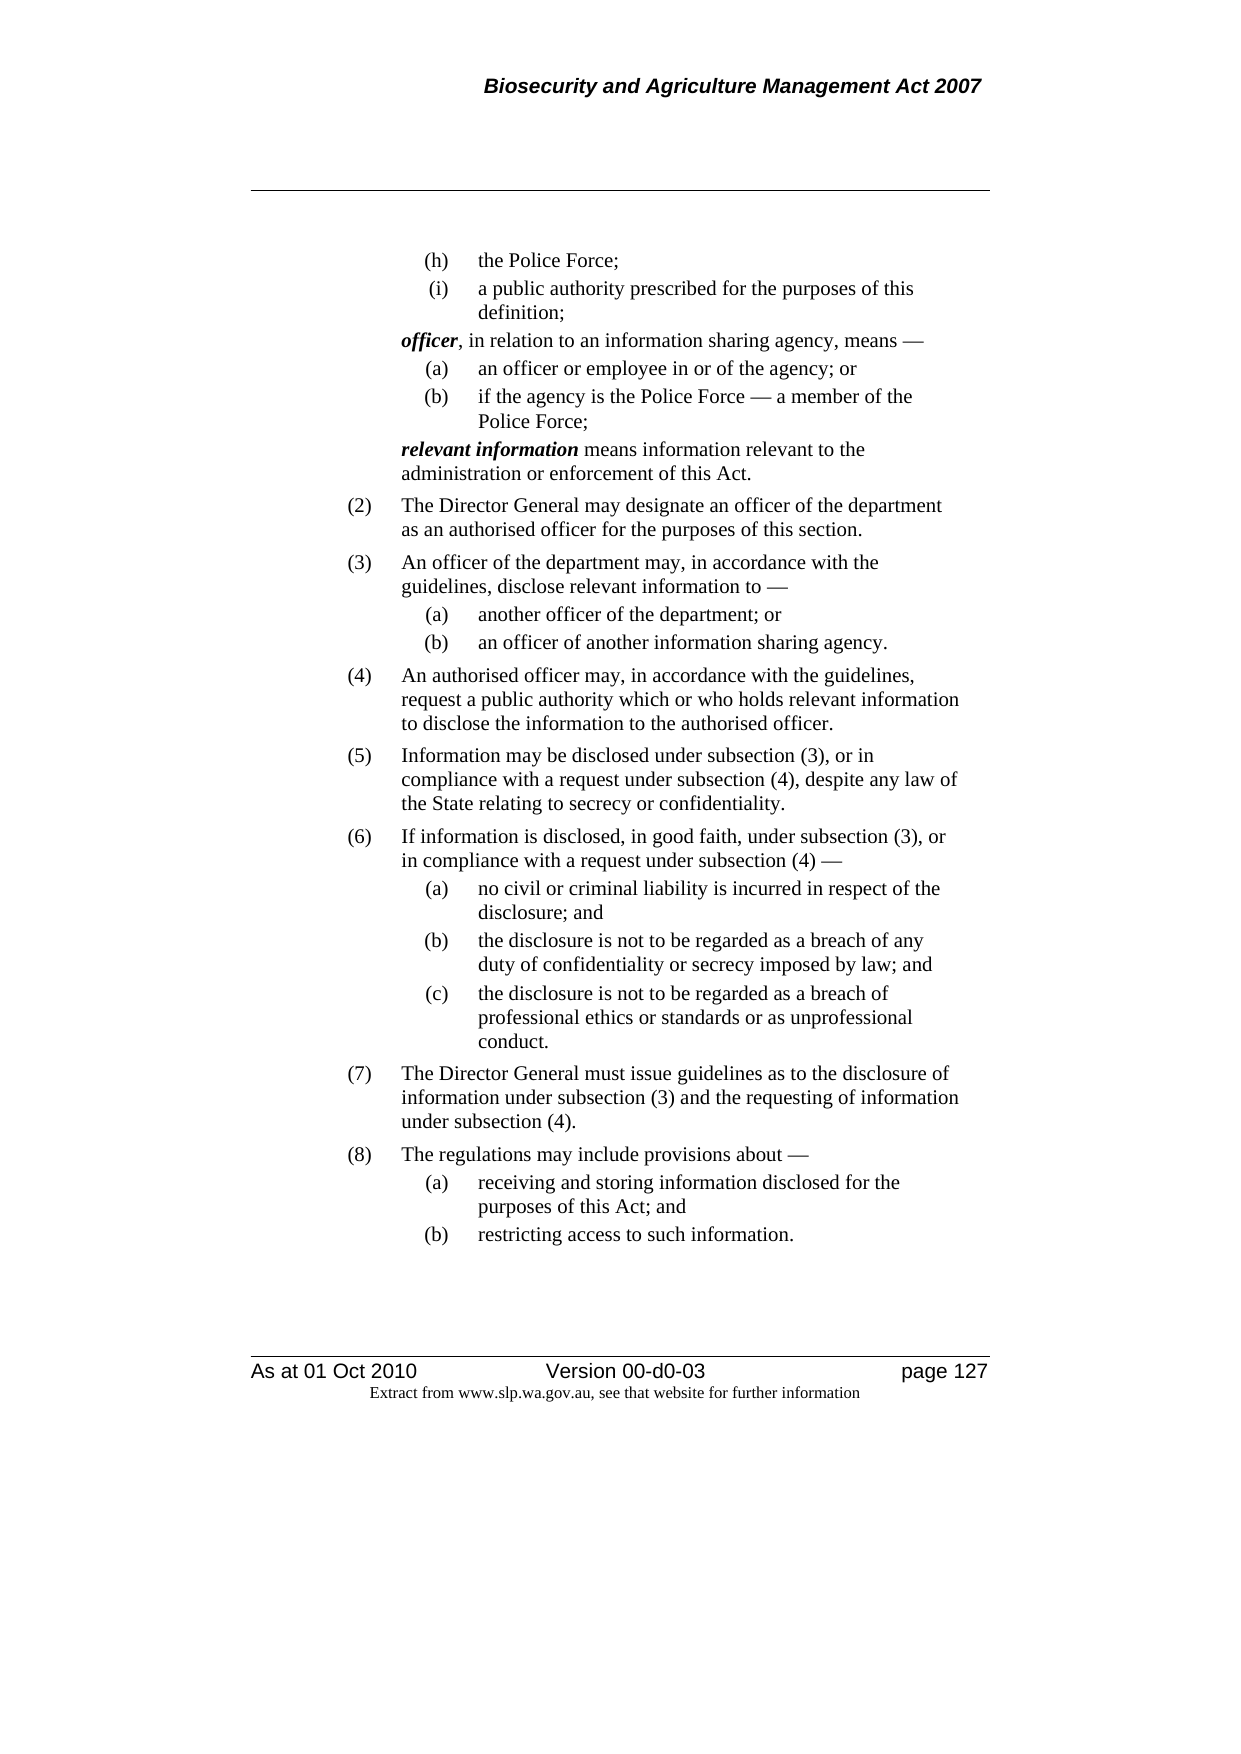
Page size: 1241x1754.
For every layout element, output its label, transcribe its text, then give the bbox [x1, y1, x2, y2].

text (7) The Director General must issue guidelines as to the disclosure of information under subsection (3) and the requesting of information under subsection (4). [312, 1061, 960, 1133]
text (8) The regulations may include provisions about — [312, 1142, 960, 1166]
text (h) the Police Force; [389, 247, 960, 272]
text (3) An officer of the department may, in accordance with the guidelines, disclose relevant information to — [312, 550, 960, 598]
text (b) the disclosure is not to be regarded as a breach of any duty of confidentiality or secrecy imposed by law; and [389, 928, 960, 976]
text relevant information means information relevant to the administration or enforcement of this Act. [369, 437, 960, 485]
text (a) no civil or criminal liability is incurred in respect of the disclosure; and [389, 876, 960, 924]
text (4) An authorised officer may, in accordance with the guidelines, request a public authority which or who holds relevant information to disclose the information to the authorised officer. [312, 663, 960, 735]
text (a) an officer or employee in or of the agency; or [389, 356, 960, 380]
text (b) an officer of another information sharing agency. [389, 630, 960, 654]
text (a) receiving and storing information disclosed for the purposes of this Act; and [389, 1170, 960, 1218]
text (5) Information may be disclosed under subsection (3), or in compliance with a request under subsection (4), despite any law of the State relating to secrecy or confidentiality. [312, 743, 960, 815]
text (a) another officer of the department; or [389, 602, 960, 626]
text (2) The Director General may designate an officer of the department as an authorised officer for the purposes of this section. [312, 493, 960, 541]
text (b) restricting access to such information. [389, 1222, 960, 1246]
text (i) a public authority prescribed for the purposes of this definition; [389, 276, 960, 324]
text (b) if the agency is the Police Force — a member of the Police Force; [389, 384, 960, 433]
text (c) the disclosure is not to be regarded as a breach of professional ethics or standards or as unprofessional conduct. [389, 981, 960, 1053]
text (6) If information is disclosed, in good faith, under subsection (3), or in compliance with a request under subsection (4) — [312, 824, 960, 872]
text officer, in relation to an information sharing agency, means — [369, 328, 960, 352]
